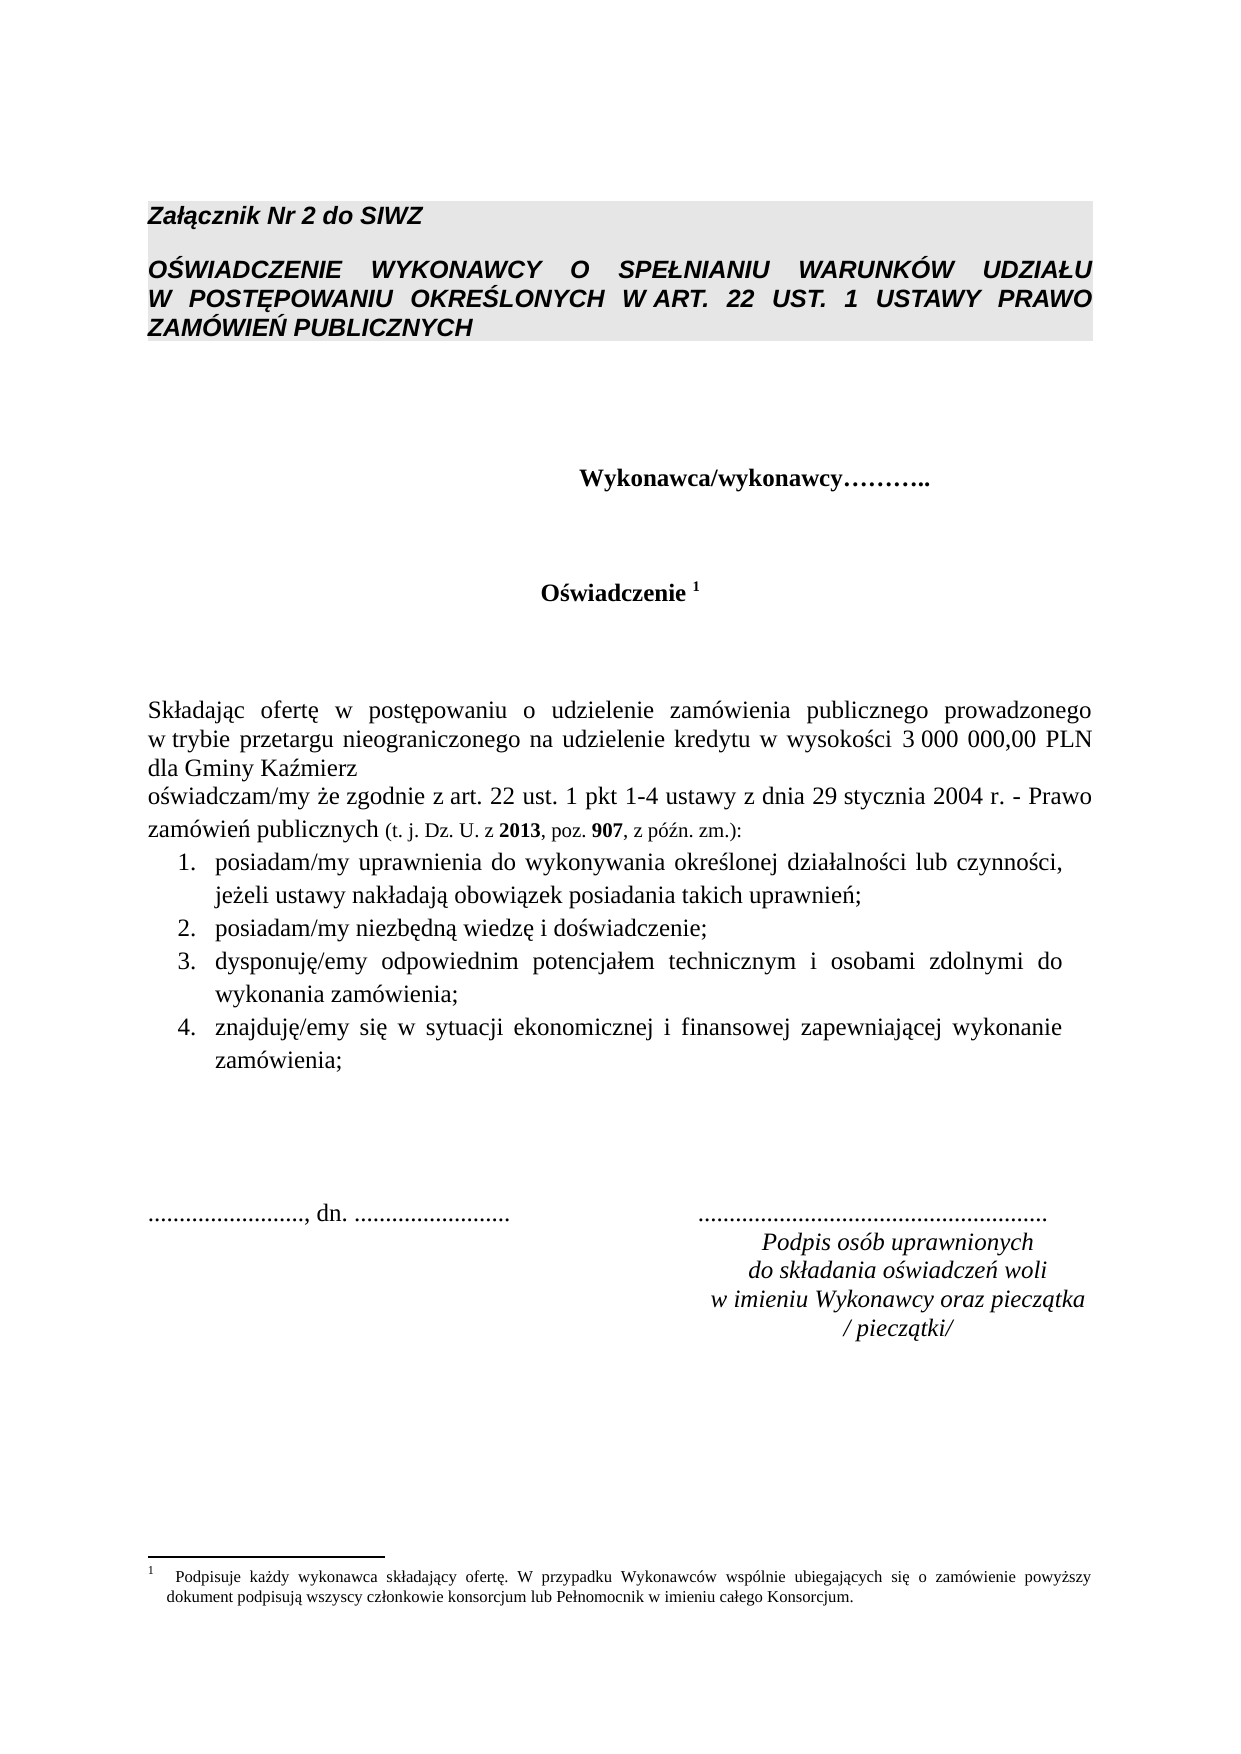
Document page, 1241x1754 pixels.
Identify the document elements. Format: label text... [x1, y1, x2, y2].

text Wykonawca/wykonawcy……….. [579, 463, 1179, 491]
subtitle Załącznik Nr 2 do SIWZ [148, 201, 1093, 230]
text Oświadczenie [148, 578, 1093, 606]
list posiadam/my niezbędną wiedzę i doświadczenie; [177, 913, 1063, 942]
list posiadam/my uprawnienia do wykonywania określonej działalności lub czynności, jeżeli ustawy nakładają obowiązek posiadania takich uprawnień; [177, 847, 1063, 909]
list znajduję/emy się w sytuacji ekonomicznej i finansowej zapewniającej wykonanie zamówienia; [177, 1012, 1063, 1074]
text oświadczam/my że zgodnie z art. 22 ust. 1 pkt 1-4 ustawy z dnia 29 stycznia 2004 r. - Prawo zamówień publicznych (t. j. Dz. U. z 2013, poz. 907, z późn. zm.): [148, 781, 1093, 843]
text ........................., dn. ......................... ........................................................ [148, 1198, 1196, 1227]
list dysponuję/emy odpowiednim potencjałem technicznym i osobami zdolnymi do wykonania zamówienia; [177, 946, 1063, 1008]
list Składając ofertę w postępowaniu o udzielenie zamówienia publicznego prowadzonego w trybie przetargu nieograniczonego na udzielenie kredytu w wysokości 3 000 000,00 PLN dla Gminy Kaźmierz [148, 695, 1093, 781]
subtitle OŚWIADCZENIE WYKONAWCY O SPEŁNIANIU WARUNKÓW UDZIAŁU W POSTĘPOWANIU OKREŚLONYCH W ART. 22 UST. 1 USTAWY PRAWO ZAMÓWIEŃ PUBLICZNYCH [148, 255, 1093, 341]
text Podpis osób uprawnionych do składania oświadczeń woli w imieniu Wykonawcy oraz pieczątka / pieczątki/ [710, 1227, 1085, 1342]
